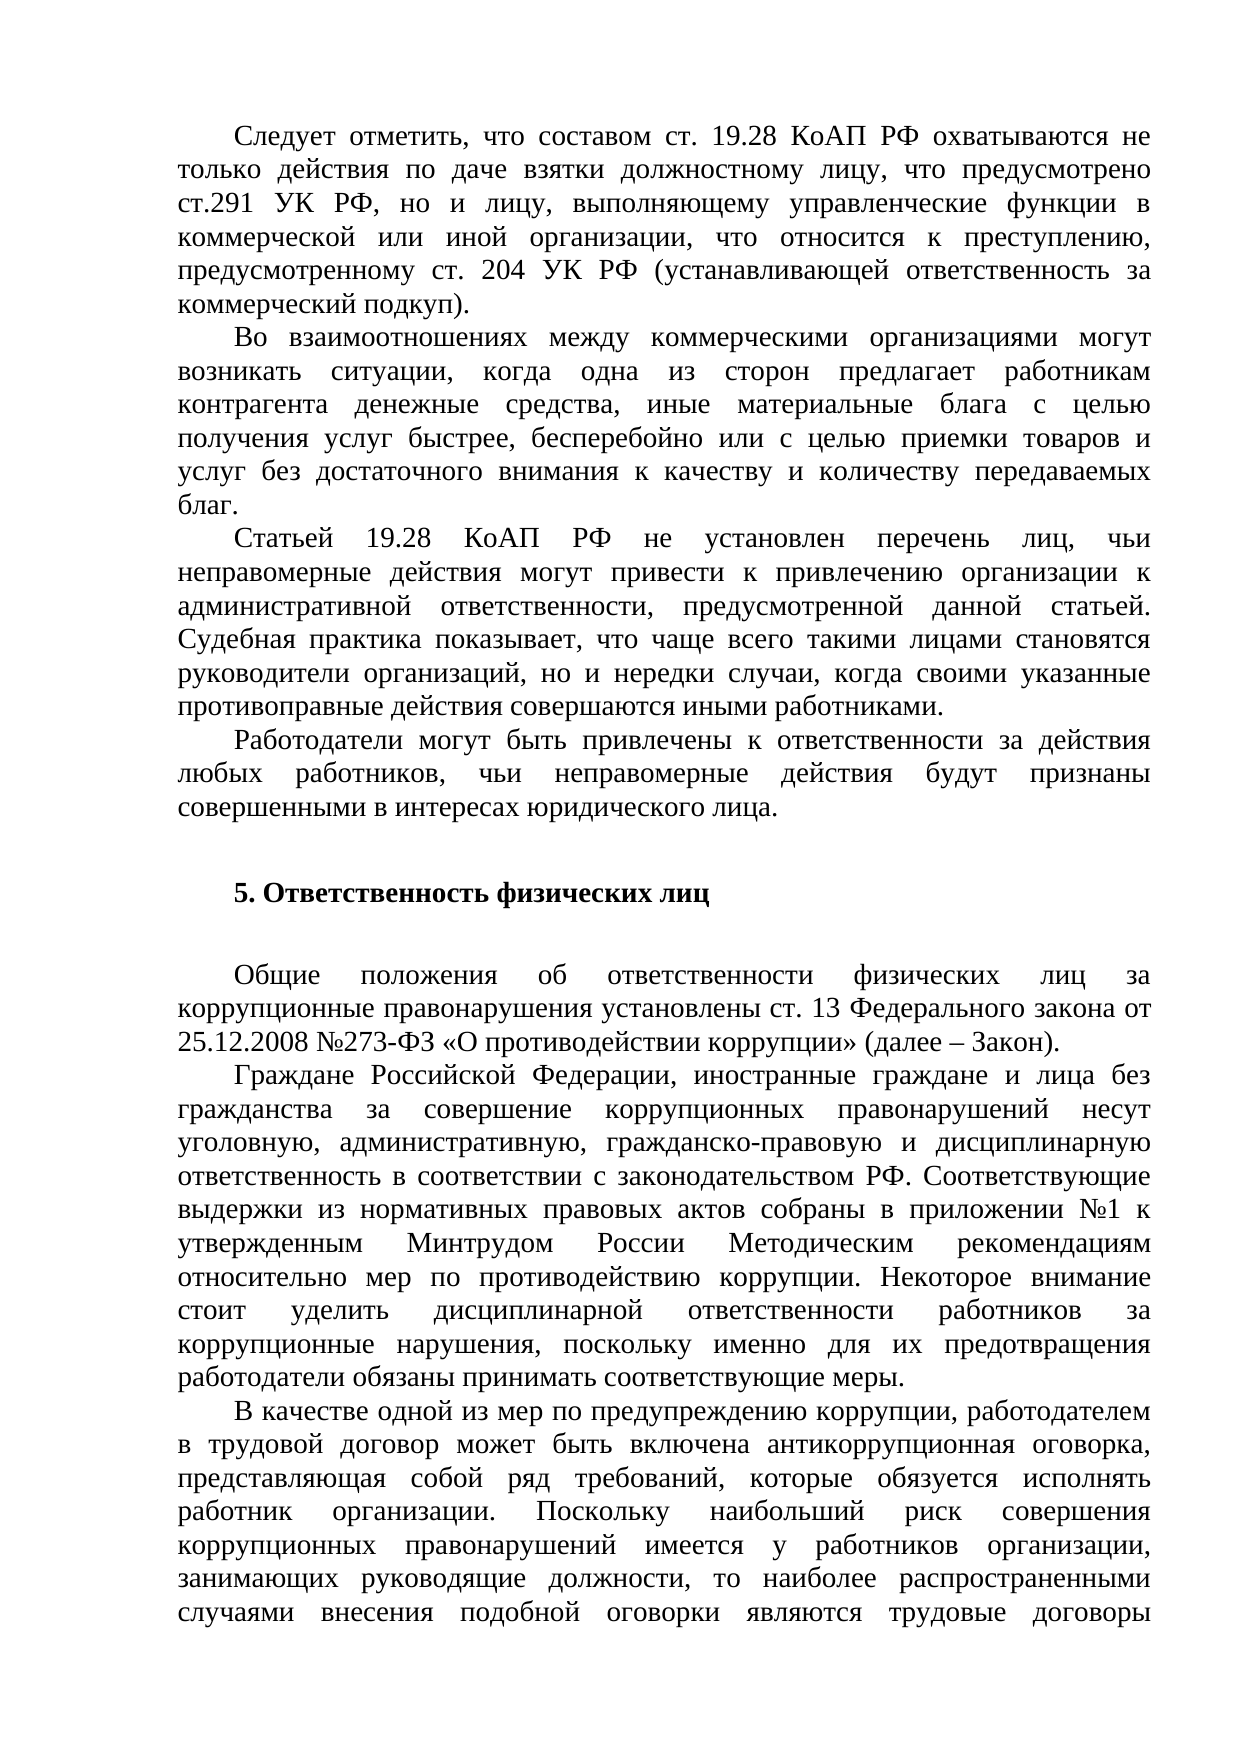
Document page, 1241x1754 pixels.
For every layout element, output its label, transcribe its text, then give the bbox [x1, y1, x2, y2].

text Статьей 19.28 КоАП РФ не установлен перечень лиц, чьи неправомерные действия могут привести к привлечению организации к административной ответственности, предусмотренной данной статьей. Судебная практика показывает, что чаще всего такими лицами становятся руководители организаций, но и нередки случаи, когда своими указанные противоправные действия совершаются иными работниками. [177, 521, 1152, 722]
text Граждане Российской Федерации, иностранные граждане и лица без гражданства за совершение коррупционных правонарушений несут уголовную, административную, гражданско-правовую и дисциплинарную ответственность в соответствии с законодательством РФ. Соответствующие выдержки из нормативных правовых актов собраны в приложении №1 к утвержденным Минтрудом России Методическим рекомендациям относительно мер по противодействию коррупции. Некоторое внимание стоит уделить дисциплинарной ответственности работников за коррупционные нарушения, поскольку именно для их предотвращения работодатели обязаны принимать соответствующие меры. [177, 1057, 1152, 1393]
text Во взаимоотношениях между коммерческими организациями могут возникать ситуации, когда одна из сторон предлагает работникам контрагента денежные средства, иные материальные блага с целью получения услуг быстрее, бесперебойно или с целью приемки товаров и услуг без достаточного внимания к качеству и количеству передаваемых благ. [177, 319, 1152, 521]
text 5. Ответственность физических лиц [177, 875, 1152, 909]
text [177, 1393, 1152, 1628]
text Следует отметить, что составом ст. 19.28 КоАП РФ охватываются не только действия по даче взятки должностному лицу, что предусмотрено ст.291 УК РФ, но и лицу, выполняющему управленческие функции в коммерческой или иной организации, что относится к преступлению, предусмотренному ст. 204 УК РФ (устанавливающей ответственность за коммерческий подкуп). [177, 118, 1152, 319]
text Работодатели могут быть привлечены к ответственности за действия любых работников, чьи неправомерные действия будут признаны совершенными в интересах юридического лица. [177, 722, 1152, 822]
text Общие положения об ответственности физических лиц за коррупционные правонарушения установлены ст. 13 Федерального закона от 25.12.2008 №273-ФЗ «О противодействии коррупции» (далее – Закон). [177, 957, 1152, 1057]
